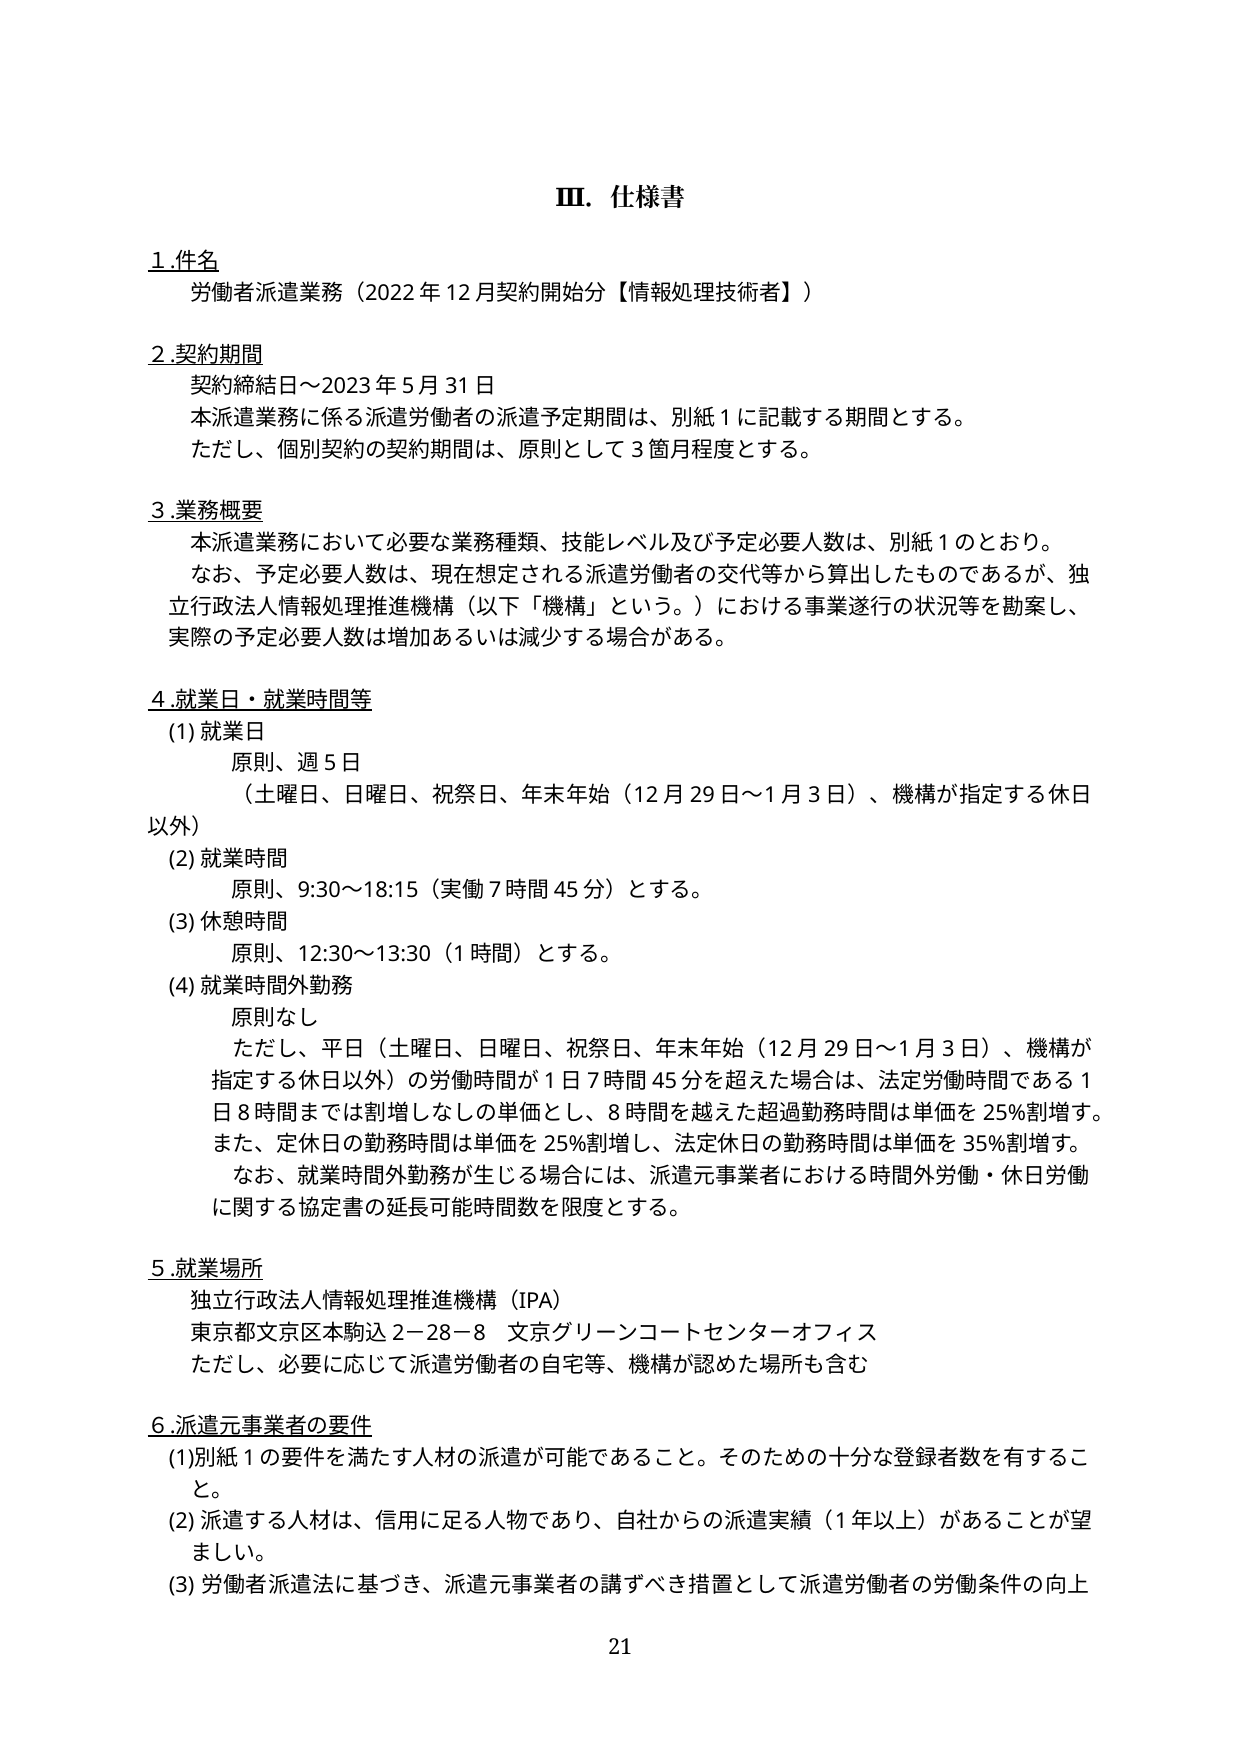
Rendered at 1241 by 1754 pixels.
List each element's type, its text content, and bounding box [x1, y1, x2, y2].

text 独立行政法人情報処理推進機構（IPA） [148, 1283, 1092, 1315]
text なお、予定必要人数は、現在想定される派遣労働者の交代等から算出したものであるが、独立行政法人情報処理推進機構（以下「機構」という。）における事業遂行の状況等を勘案し、実際の予定必要人数は増加あるいは減少する場合がある。 [169, 557, 1092, 652]
text ただし、個別契約の契約期間は、原則として3箇月程度とする。 [148, 432, 1092, 464]
text (2) 就業時間 [148, 841, 1092, 872]
text ２.契約期間 [148, 337, 1092, 368]
text 労働者派遣業務（2022年12月契約開始分【情報処理技術者】） [148, 275, 1092, 307]
text （土曜日、日曜日、祝祭日、年末年始（12月29日～1月3日）、機構が指定する休日以外） [148, 777, 1092, 841]
text 原則、9:30～18:15（実働7時間45分）とする。 [148, 872, 1092, 904]
text ただし、平日（土曜日、日曜日、祝祭日、年末年始（12月29日～1月3日）、機構が指定する休日以外）の労働時間が1日7時間45分を超えた場合は、法定労働時間である1日8時間までは割増しなしの単価とし、8時間を越えた超過勤務時間は単価を25%割増す。また、定休日の勤務時間は単価を25%割増し、法定休日の勤務時間は単価を35%割増す。 [211, 1031, 1092, 1158]
text 原則、週5日 [148, 745, 1092, 777]
text ただし、必要に応じて派遣労働者の自宅等、機構が認めた場所も含む [148, 1347, 1092, 1378]
text ６.派遣元事業者の要件 [148, 1408, 1092, 1440]
text (4) 就業時間外勤務 [148, 968, 1092, 999]
text 原則、12:30～13:30（1時間）とする。 [148, 936, 1092, 968]
text ３.業務概要 [148, 493, 1092, 525]
text 東京都文京区本駒込2－28－8 文京グリーンコートセンターオフィス [148, 1315, 1092, 1347]
text (1)別紙1の要件を満たす人材の派遣が可能であること。そのための十分な登録者数を有すること。 [169, 1440, 1092, 1503]
subtitle Ⅲ．仕様書 [148, 177, 1092, 213]
text 原則なし [148, 999, 1092, 1031]
text 本派遣業務に係る派遣労働者の派遣予定期間は、別紙1に記載する期間とする。 [148, 400, 1092, 432]
text (2) 派遣する人材は、信用に足る人物であり、自社からの派遣実績（1年以上）があることが望ましい。 [169, 1503, 1092, 1567]
text ５.就業場所 [148, 1251, 1092, 1283]
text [169, 1567, 1092, 1598]
text １.件名 [148, 243, 1092, 275]
text なお、就業時間外勤務が生じる場合には、派遣元事業者における時間外労働・休日労働に関する協定書の延長可能時間数を限度とする。 [211, 1158, 1092, 1222]
text (3) 休憩時間 [148, 904, 1092, 936]
text ４.就業日・就業時間等 [148, 682, 1092, 714]
text 契約締結日～2023年5月31日 [148, 368, 1092, 400]
text (1) 就業日 [148, 714, 1092, 745]
text 本派遣業務において必要な業務種類、技能レベル及び予定必要人数は、別紙1のとおり。 [148, 525, 1092, 557]
